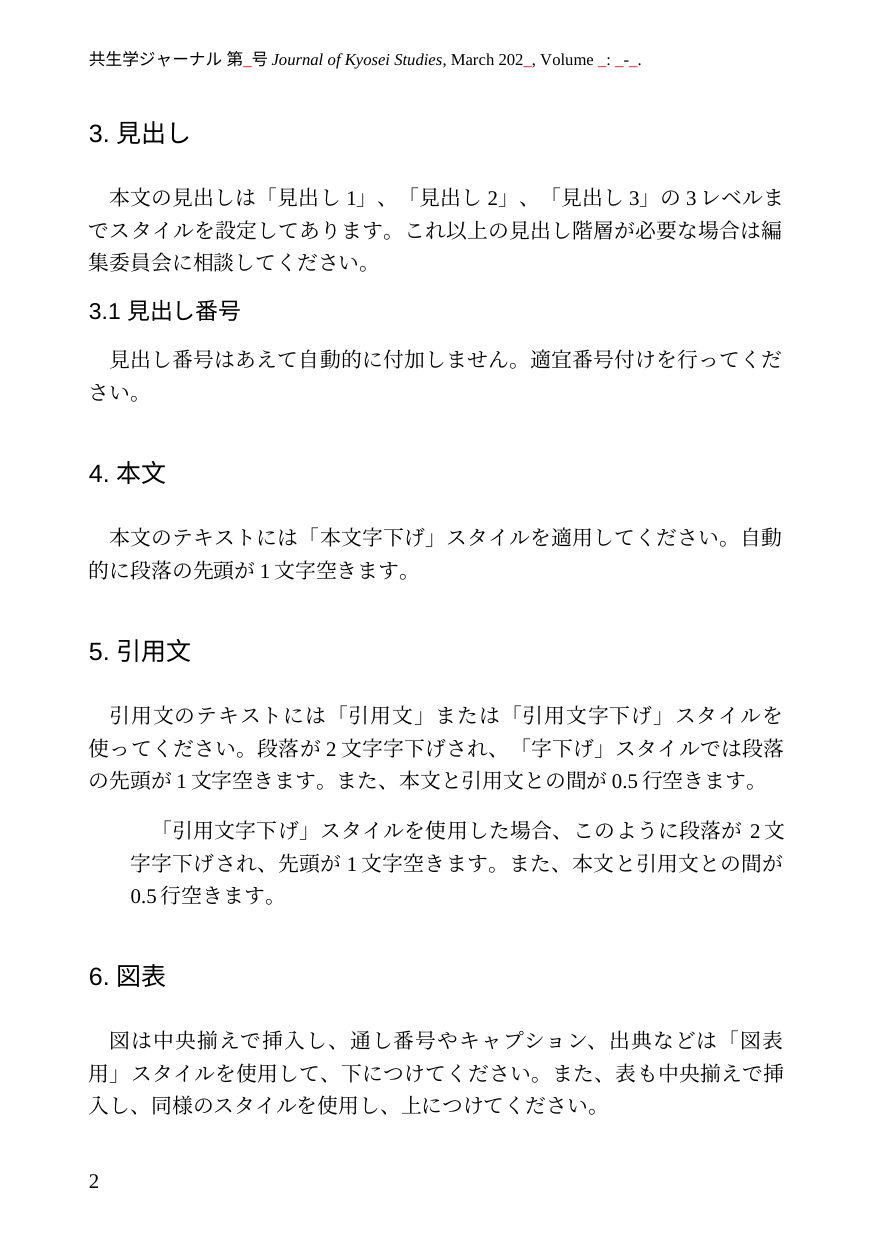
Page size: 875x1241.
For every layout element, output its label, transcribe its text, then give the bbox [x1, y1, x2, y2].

text 見出し番号はあえて自動的に付加しません。適宜番号付けを行ってください。 [89, 343, 785, 408]
text 「引用文字下げ」スタイルを使用した場合、このように段落が2文字字下げされ、先頭が1文字空きます。また、本文と引用文との間が0.5行空きます。 [130, 813, 785, 910]
subtitle 3. 見出し [89, 100, 785, 165]
subtitle 5. 引用文 [89, 618, 785, 683]
subtitle 3.1 見出し番号 [89, 295, 785, 327]
text 引用文のテキストには「引用文」または「引用文字下げ」スタイルを使ってください。段落が2文字字下げされ、「字下げ」スタイルでは段落の先頭が1文字空きます。また、本文と引用文との間が0.5行空きます。 [89, 699, 785, 797]
text 6. 図表 [89, 942, 785, 1007]
text 図は中央揃えで挿入し、通し番号やキャプション、出典などは「図表用」スタイルを使用して、下につけてください。また、表も中央揃えで挿入し、同様のスタイルを使用し、上につけてください。 [89, 1023, 785, 1121]
subtitle 4. 本文 [89, 440, 785, 505]
text 本文の見出しは「見出し1」、「見出し2」、「見出し3」の3レベルまでスタイルを設定してあります。これ以上の見出し階層が必要な場合は編集委員会に相談してください。 [89, 181, 785, 278]
text 本文のテキストには「本文字下げ」スタイルを適用してください。自動的に段落の先頭が1文字空きます。 [89, 521, 785, 586]
